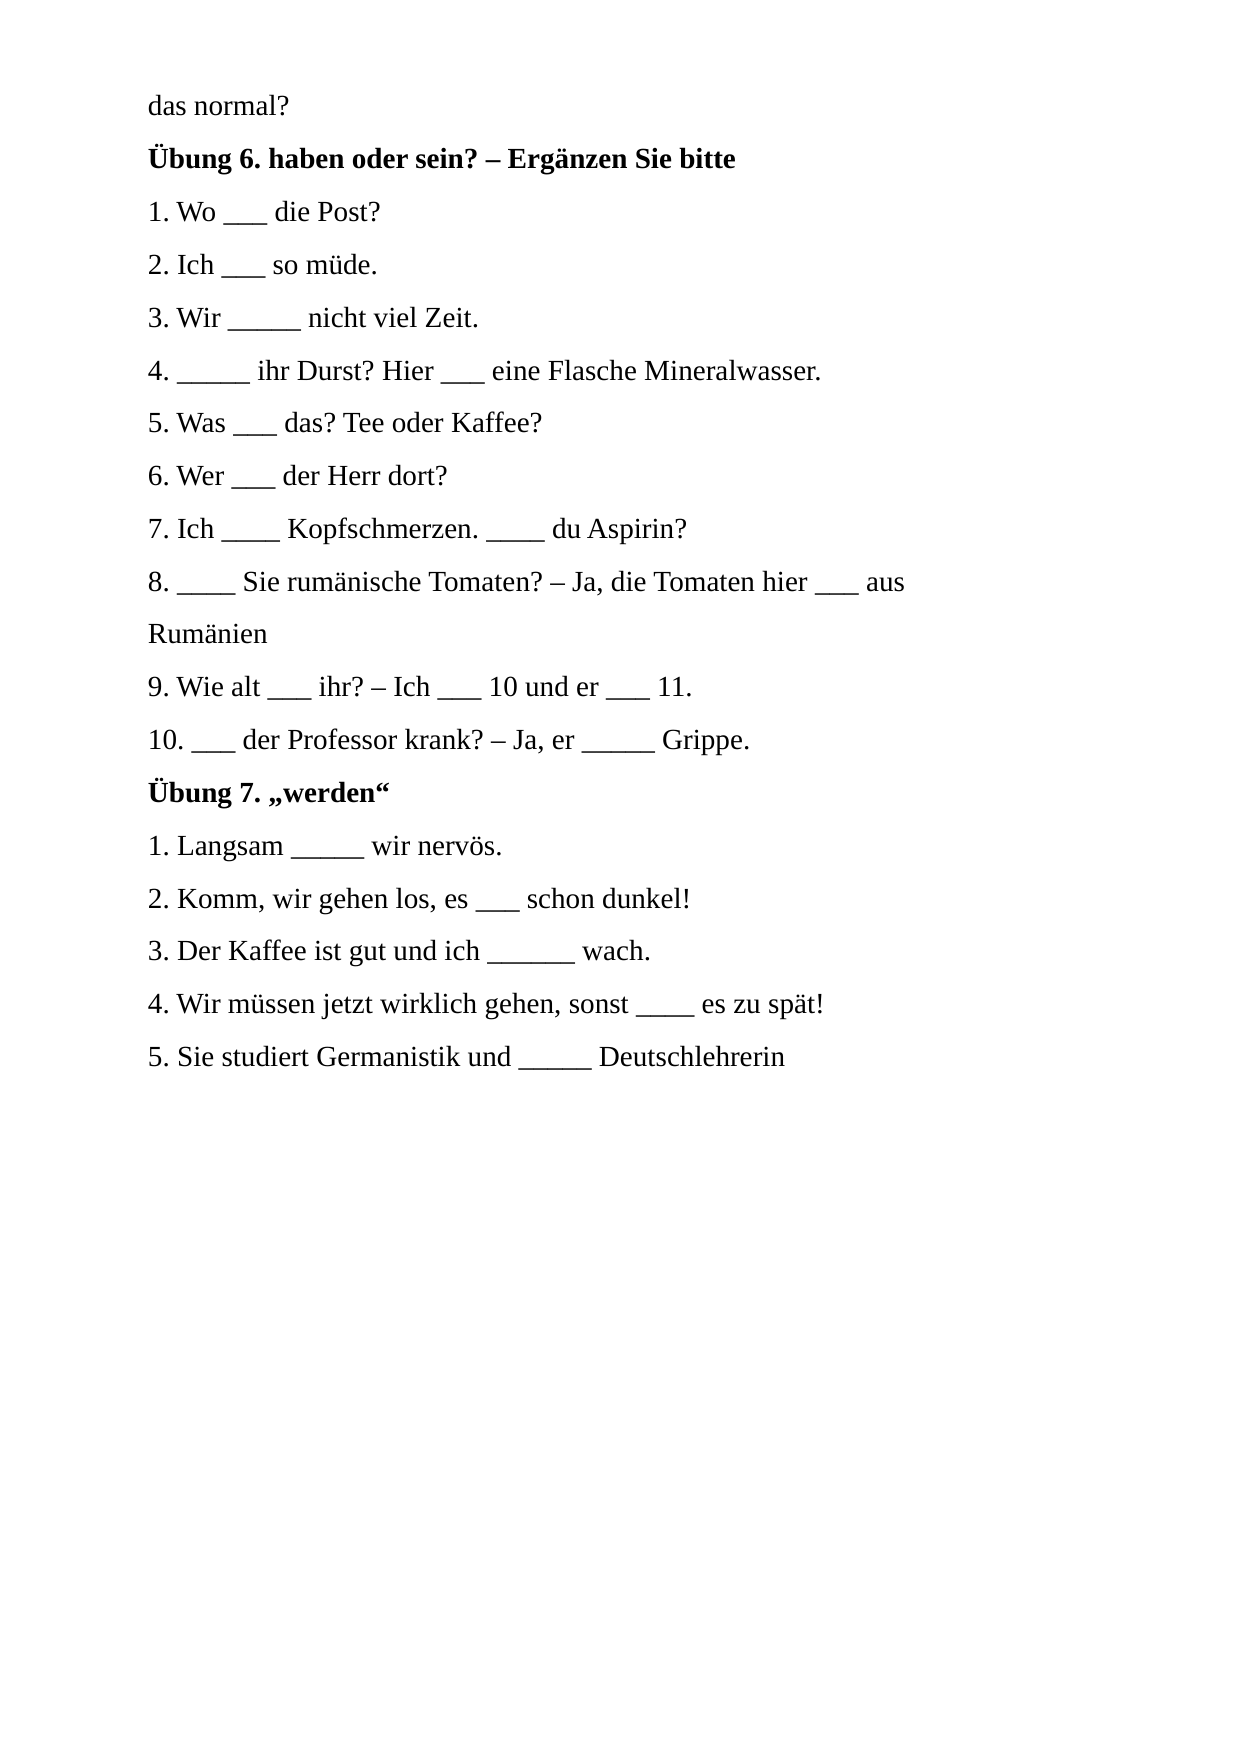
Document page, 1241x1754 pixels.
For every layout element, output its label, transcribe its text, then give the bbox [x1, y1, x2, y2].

text das normal? [148, 88, 1152, 122]
text Übung 7. „werden“ [148, 775, 1152, 809]
text 9. Wie alt ___ ihr? – Ich ___ 10 und er ___ 11. [148, 669, 1152, 703]
text 6. Wer ___ der Herr dort? [148, 458, 1152, 492]
text 1. Wo ___ die Post? [148, 194, 1152, 228]
text 4. Wir müssen jetzt wirklich gehen, sonst ____ es zu spät! [148, 986, 1152, 1020]
text 8. ____ Sie rumänische Tomaten? – Ja, die Tomaten hier ___ aus [148, 564, 1152, 597]
text 3. Der Kaffee ist gut und ich ______ wach. [148, 933, 1152, 967]
text Rumänien [148, 617, 1152, 650]
text 3. Wir _____ nicht viel Zeit. [148, 300, 1152, 333]
text 10. ___ der Professor krank? – Ja, er _____ Grippe. [148, 722, 1152, 756]
text 5. Sie studiert Germanistik und _____ Deutschlehrerin [148, 1039, 1152, 1073]
text 2. Ich ___ so müde. [148, 247, 1152, 281]
text 5. Was ___ das? Tee oder Kaffee? [148, 405, 1152, 439]
text 1. Langsam _____ wir nervös. [148, 828, 1152, 861]
text 4. _____ ihr Durst? Hier ___ eine Flasche Mineralwasser. [148, 353, 1152, 386]
text 2. Komm, wir gehen los, es ___ schon dunkel! [148, 881, 1152, 914]
text Übung 6. haben oder sein? – Ergänzen Sie bitte [148, 141, 1152, 175]
text 7. Ich ____ Kopfschmerzen. ____ du Aspirin? [148, 511, 1152, 544]
